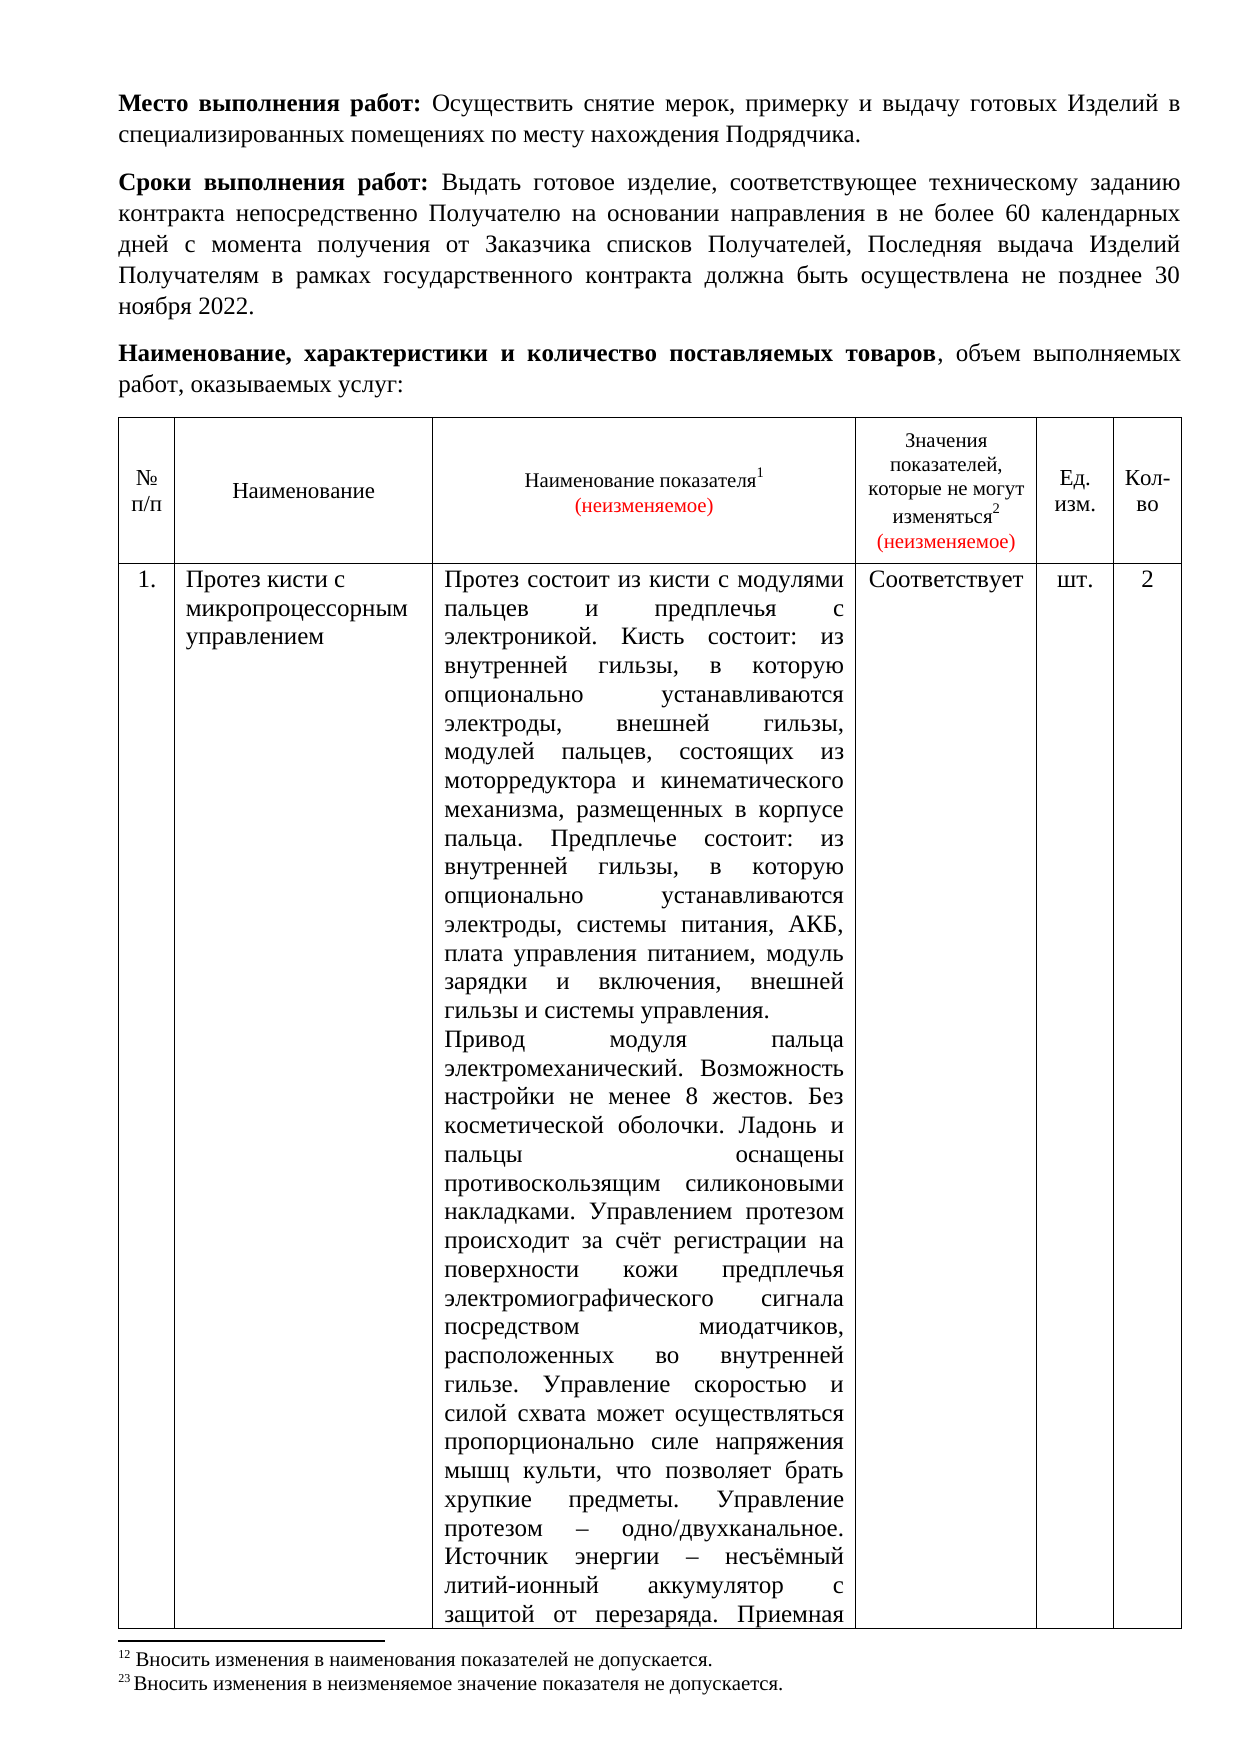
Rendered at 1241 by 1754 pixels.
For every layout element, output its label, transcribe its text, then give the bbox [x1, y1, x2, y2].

table_header Наименование [175, 418, 432, 563]
text Место выполнения работ: Осуществить снятие мерок, примерку и выдачу готовых Изделий в специализированных помещениях по месту нахождения Подрядчика. [118, 88, 1181, 148]
text Наименование, характеристики и количество поставляемых товаров, объем выполняемых работ, оказываемых услуг: [118, 338, 1181, 398]
text Сроки выполнения работ: Выдать готовое изделие, соответствующее техническому заданию контракта непосредственно Получателю на основании направления в не более 60 календарных дней с момента получения от Заказчика списков Получателей, Последняя выдача Изделий Получателям в рамках государственного контракта должна быть осуществлена не позднее 30 ноября 2022. [118, 167, 1181, 319]
table_cell 2 [1114, 564, 1181, 1628]
table_header Наименование показателя (неизменяемое) [433, 418, 855, 563]
table_header № п/п [119, 418, 174, 563]
table_cell 1. [119, 564, 174, 1628]
table_cell шт. [1037, 564, 1113, 1628]
table_header Ед. изм. [1037, 418, 1113, 563]
table_header Значения показателей, которые не могут изменяться (неизменяемое) [856, 418, 1036, 563]
table_cell Соответствует [856, 564, 1036, 1628]
table_header Кол-во [1114, 418, 1181, 563]
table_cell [175, 564, 432, 1628]
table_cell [433, 564, 855, 1628]
